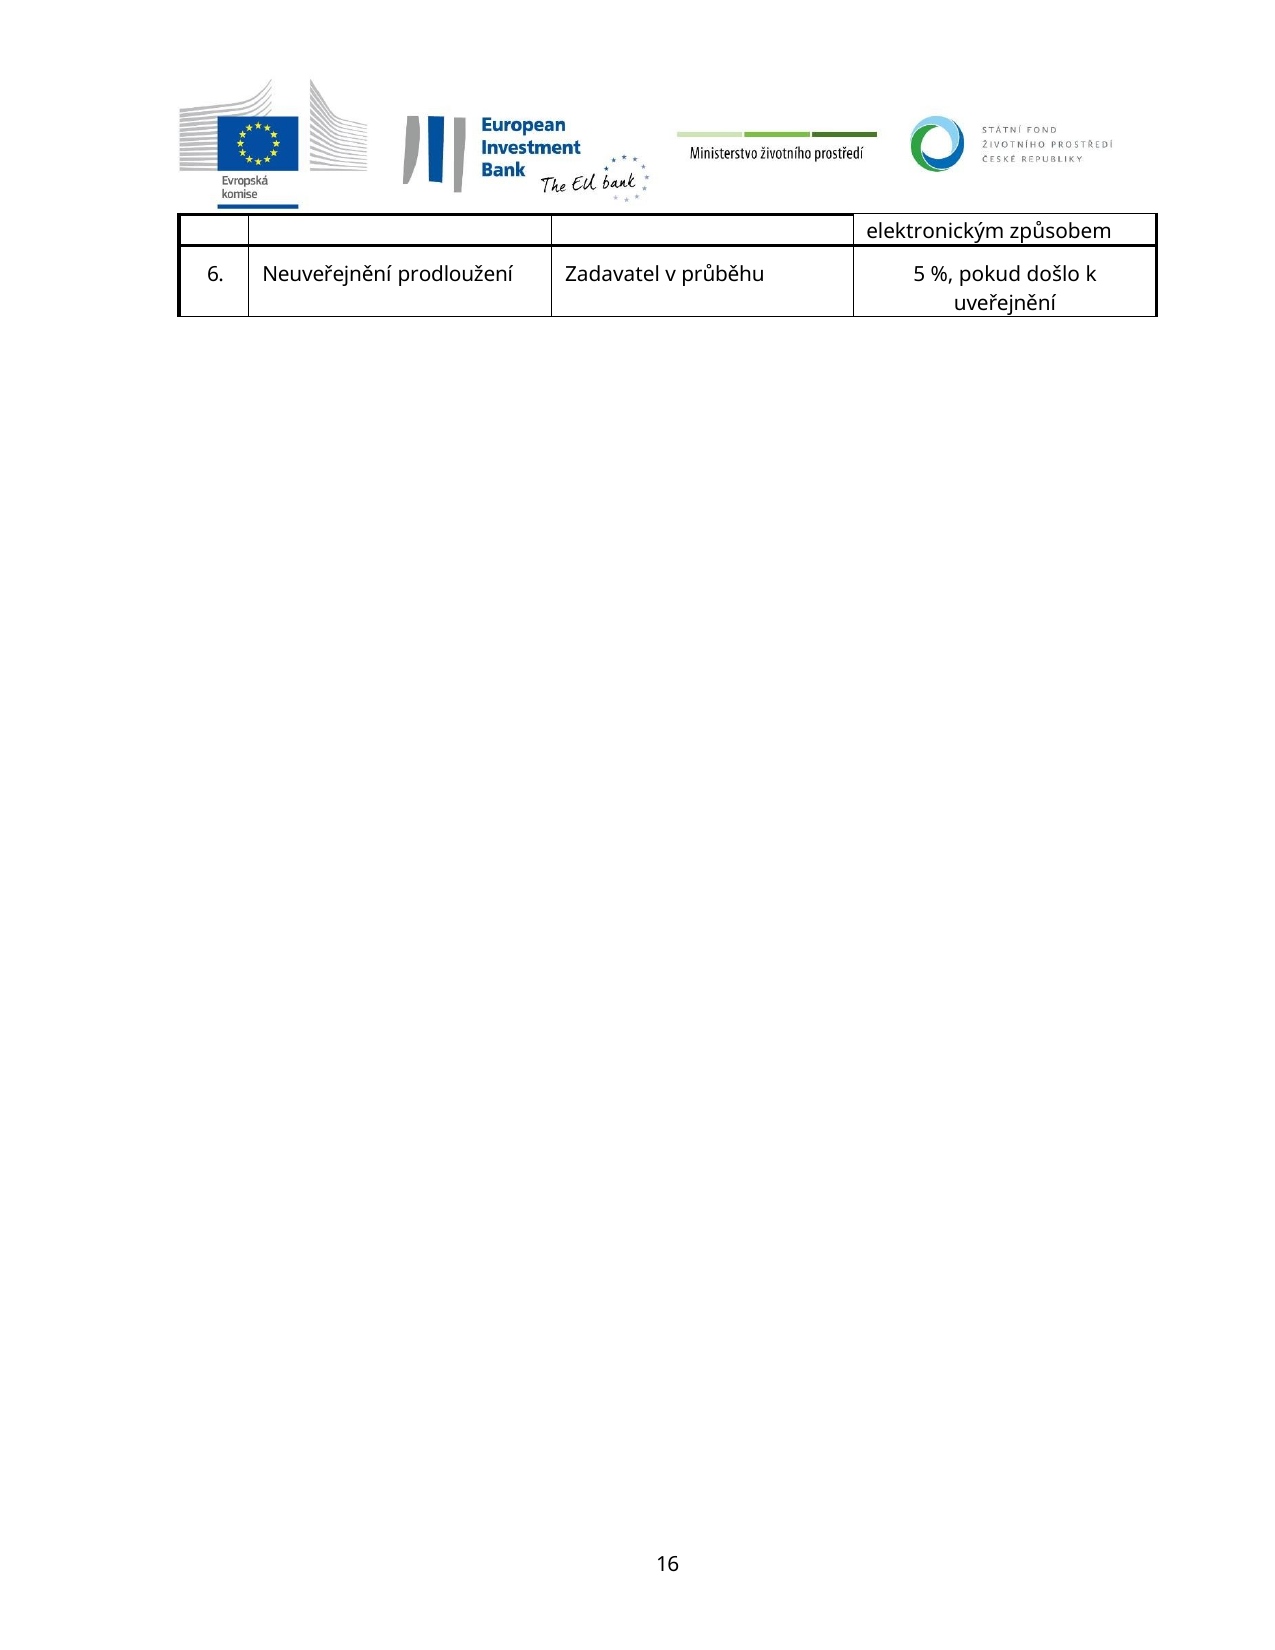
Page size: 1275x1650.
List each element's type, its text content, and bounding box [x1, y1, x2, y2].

table_cell 5 %, pokud došlo k uveřejnění [854, 247, 1155, 316]
table_cell 6. [181, 247, 248, 316]
table_cell Zadavatel v průběhu [552, 247, 853, 316]
picture [177, 73, 1115, 213]
table_cell Neuveřejnění prodloužení [249, 247, 551, 316]
